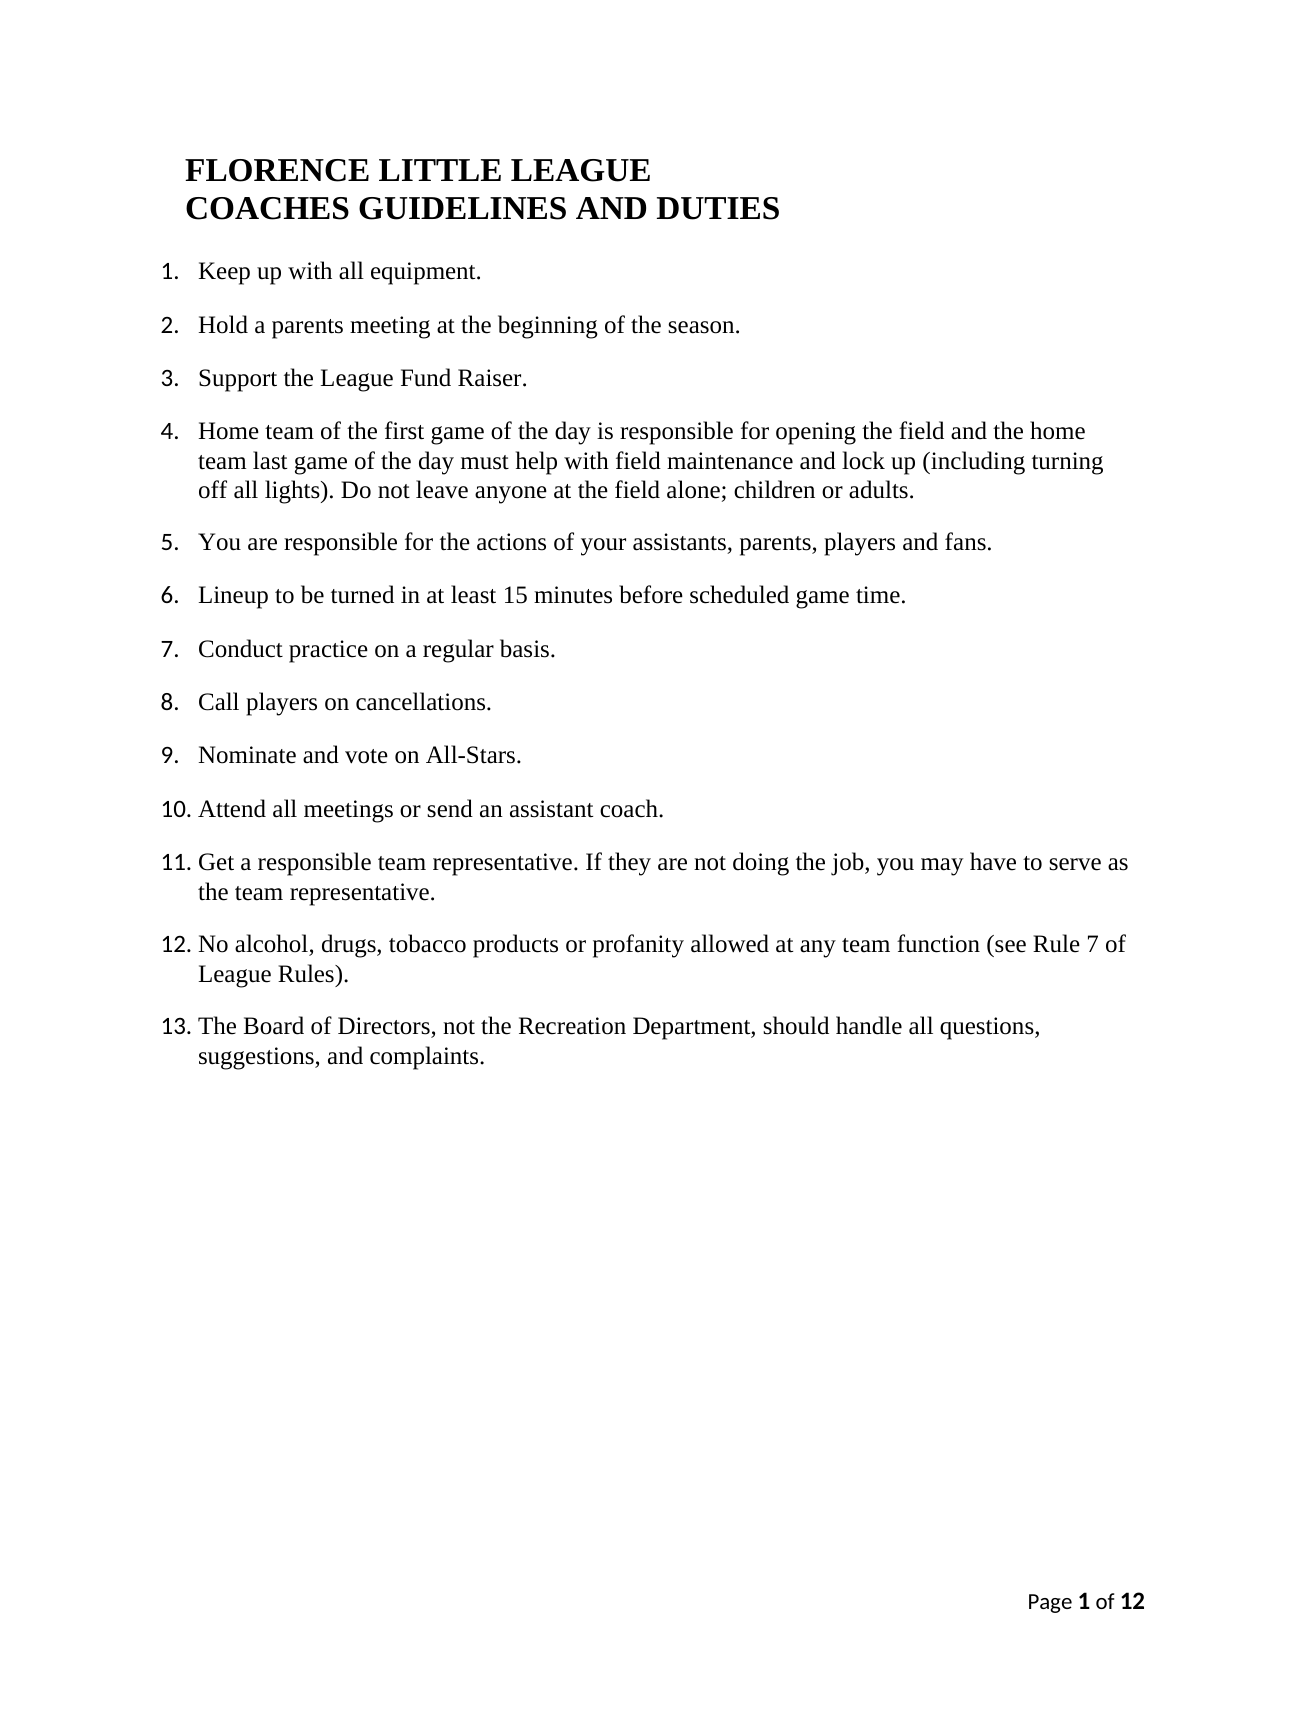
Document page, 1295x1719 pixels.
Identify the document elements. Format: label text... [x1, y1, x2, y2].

list Attend all meetings or send an assistant coach. [160, 793, 1145, 823]
list Lineup to be turned in at least 15 minutes before scheduled game time. [160, 579, 1145, 610]
subtitle COACHES GUIDELINES AND DUTIES [185, 188, 1145, 227]
list The Board of Directors, not the Recreation Department, should handle all questions, suggestions, and complaints. [160, 1010, 1132, 1070]
list Support the League Fund Raiser. [160, 362, 1145, 393]
list Call players on cancellations. [160, 686, 1145, 717]
list Get a responsible team representative. If they are not doing the job, you may have to serve as the team representative. [160, 846, 1145, 906]
list You are responsible for the actions of your assistants, parents, players and fans. [160, 526, 1145, 557]
list Home team of the first game of the day is responsible for opening the field and the home team last game of the day must help with field maintenance and lock up (including turning off all lights). Do not leave anyone at the field alone; children or adults. [160, 415, 1132, 503]
list Keep up with all equipment. [160, 255, 1145, 286]
list No alcohol, drugs, tobacco products or profanity allowed at any team function (see Rule 7 of League Rules). [160, 928, 1133, 988]
list Hold a parents meeting at the beginning of the season. [160, 309, 1145, 339]
list Nominate and vote on All-Stars. [160, 739, 1145, 770]
subtitle FLORENCE LITTLE LEAGUE [185, 150, 1145, 188]
list Conduct practice on a regular basis. [160, 633, 1145, 663]
